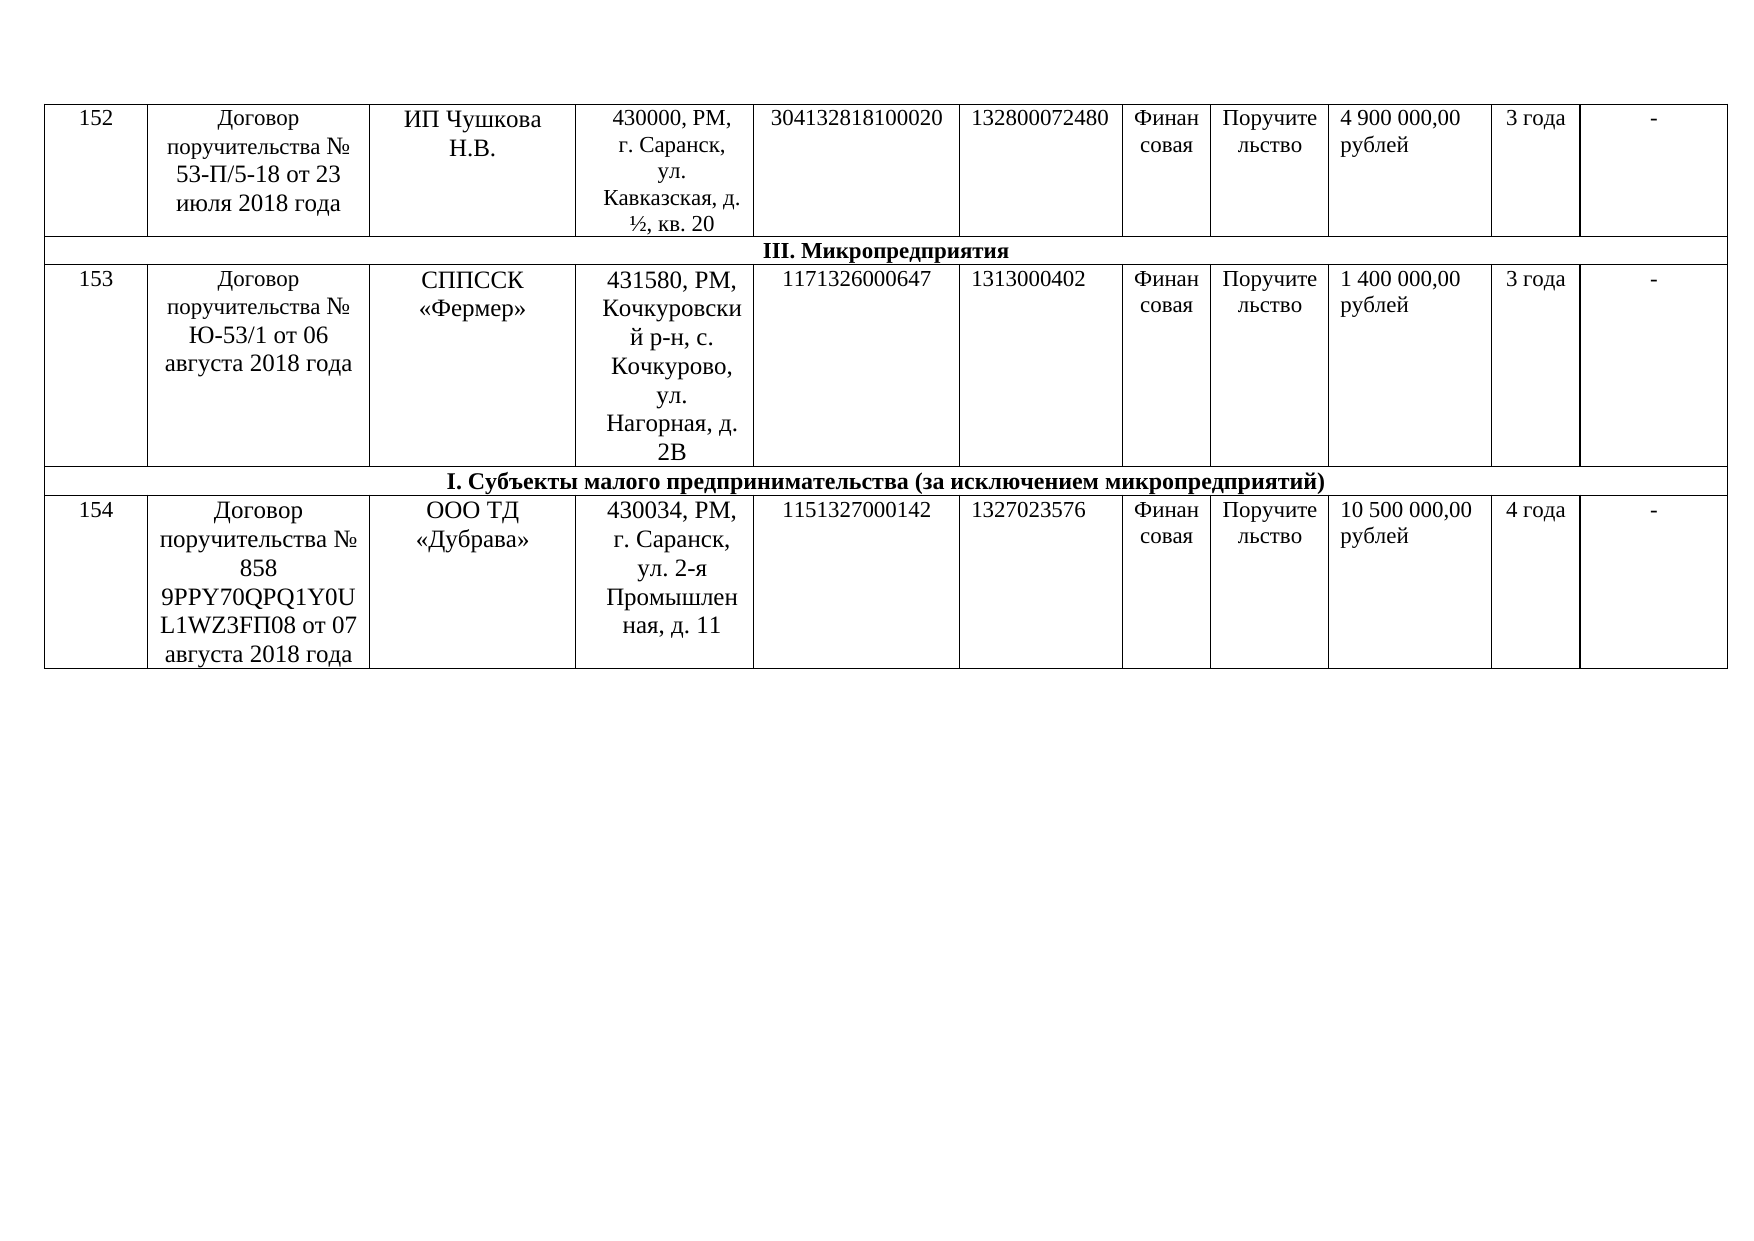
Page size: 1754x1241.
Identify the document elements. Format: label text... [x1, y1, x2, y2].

table_cell 154 [45, 496, 147, 668]
table_cell Поручительство [1211, 265, 1328, 466]
table_cell 4 года [1492, 496, 1579, 668]
table_cell - [1581, 105, 1727, 236]
table_cell ИП Чушкова Н.В. [370, 105, 575, 236]
table_cell 1 400 000,00 рублей [1329, 265, 1491, 466]
table_cell 1171326000647 [754, 265, 959, 466]
table_cell 152 [45, 105, 147, 236]
table_cell 1151327000142 [754, 496, 959, 668]
table_cell Договор поручительства № 53-П/5-18 от 23 июля 2018 года [148, 105, 369, 236]
table_cell Финансовая [1123, 105, 1210, 236]
table_cell 1327023576 [960, 496, 1122, 668]
table_cell III. Микропредприятия [45, 237, 1727, 264]
table_cell 431580, РМ, Кочкуровский р-н, с. Кочкурово, ул. Нагорная, д. 2В [576, 265, 753, 466]
table_cell Финансовая [1123, 496, 1210, 668]
table_cell ООО ТД «Дубрава» [370, 496, 575, 668]
table_cell Финансовая [1123, 265, 1210, 466]
table_cell 153 [45, 265, 147, 466]
table_cell I. Субъекты малого предпринимательства (за исключением микропредприятий) [45, 467, 1727, 494]
table_cell 132800072480 [960, 105, 1122, 236]
table_cell 430034, РМ, г. Саранск, ул. 2-я Промышленная, д. 11 [576, 496, 753, 668]
table_cell Договор поручительства № Ю-53/1 от 06 августа 2018 года [148, 265, 369, 466]
table_cell Поручительство [1211, 496, 1328, 668]
table_cell СППССК «Фермер» [370, 265, 575, 466]
table_cell - [1581, 265, 1727, 466]
table_cell 430000, РМ, г. Саранск, ул. Кавказская, д. ½, кв. 20 [576, 105, 753, 236]
table_cell 4 900 000,00 рублей [1329, 105, 1491, 236]
table_cell - [1581, 496, 1727, 668]
table_cell 3 года [1492, 265, 1579, 466]
table_cell 10 500 000,00 рублей [1329, 496, 1491, 668]
table_cell 3 года [1492, 105, 1579, 236]
table_cell 304132818100020 [754, 105, 959, 236]
table_cell Поручительство [1211, 105, 1328, 236]
table_cell 1313000402 [960, 265, 1122, 466]
table_cell Договор поручительства № 8589PPY70QPQ1Y0UL1WZ3FП08 от 07 августа 2018 года [148, 496, 369, 668]
